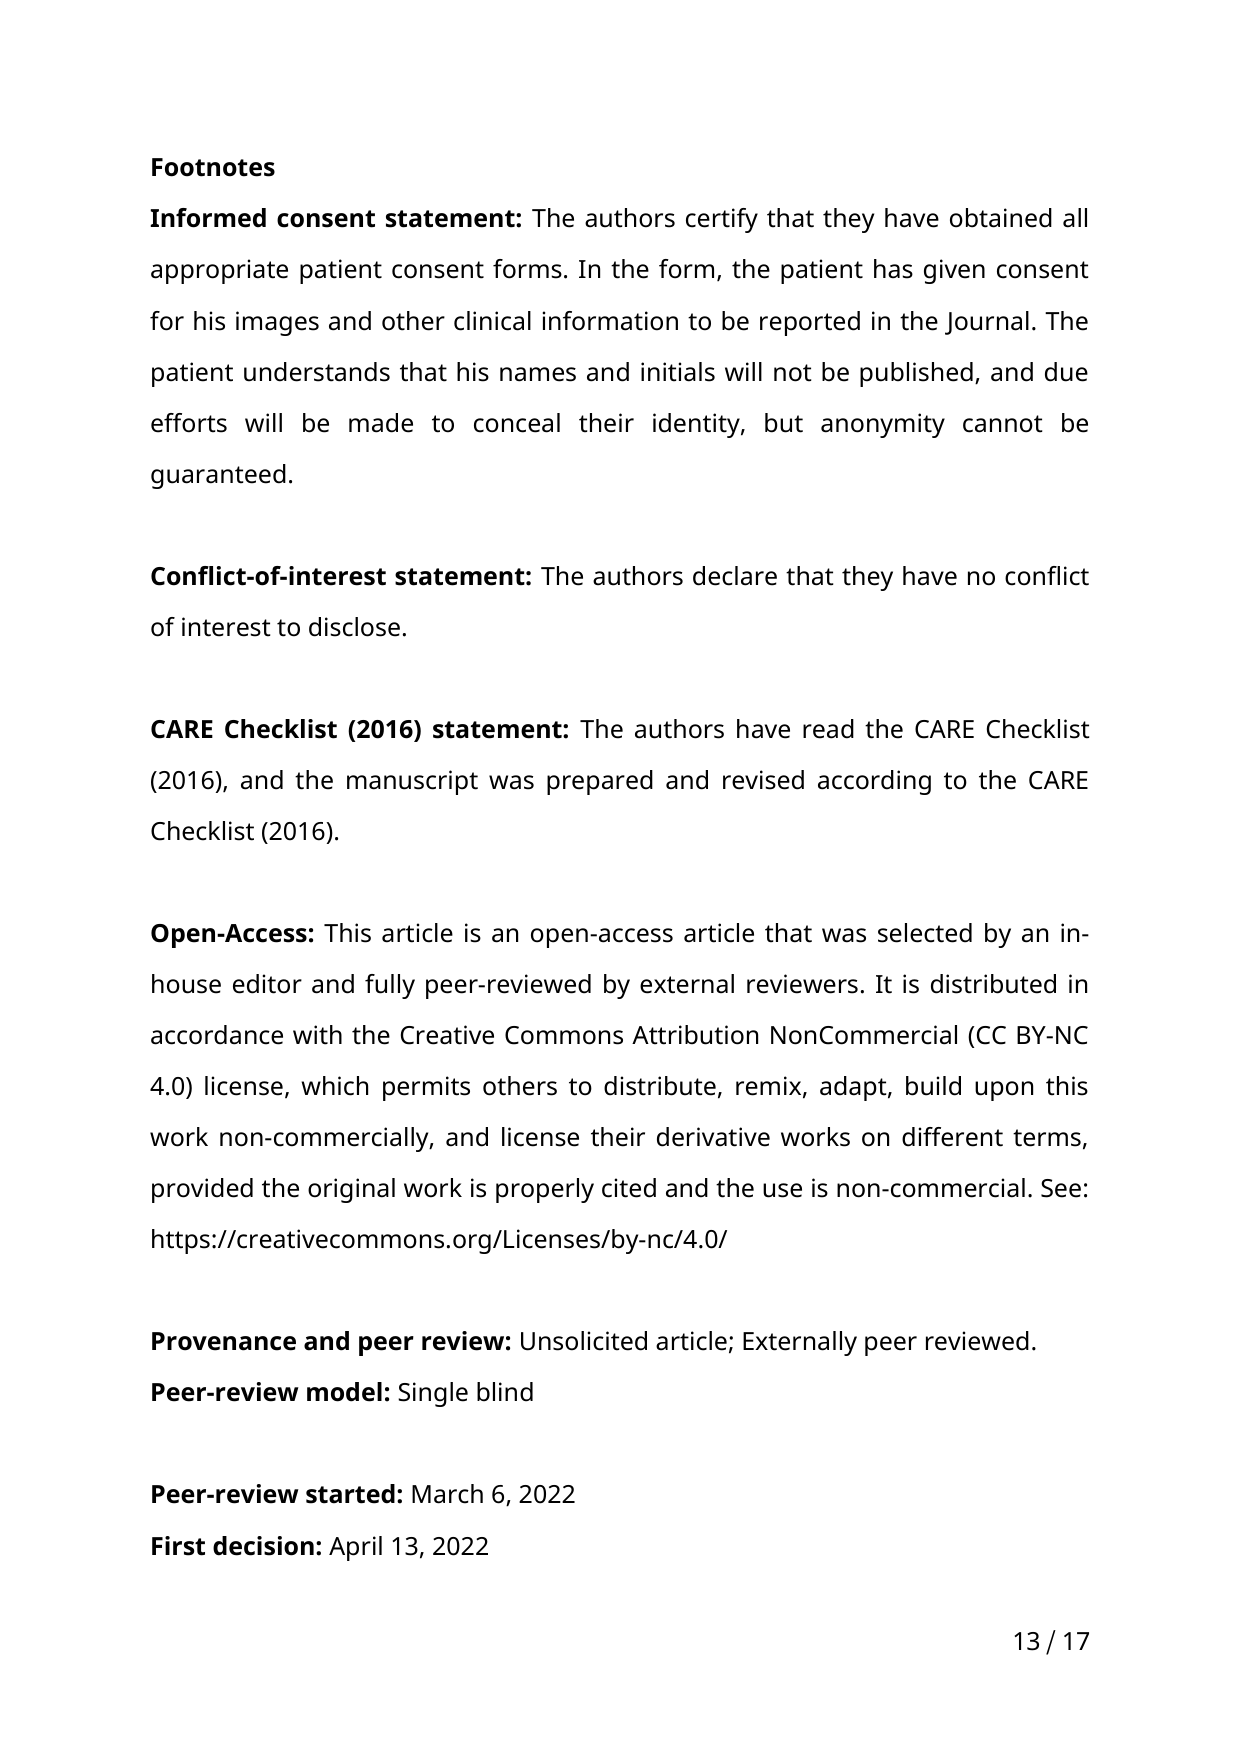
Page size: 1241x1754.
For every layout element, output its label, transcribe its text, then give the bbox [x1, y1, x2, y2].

text Informed consent statement: The authors certify that they have obtained all appropriate patient consent forms. In the form, the patient has given consent for his images and other clinical information to be reported in the Journal. The patient understands that his names and initials will not be published, and due efforts will be made to conceal their identity, but anonymity cannot be guaranteed. [150, 201, 1090, 490]
text Peer-review model: Single blind [150, 1375, 1090, 1409]
text First decision: April 13, 2022 [150, 1528, 1090, 1562]
text Open-Access: This article is an open-access article that was selected by an in-house editor and fully peer-reviewed by external reviewers. It is distributed in accordance with the Creative Commons Attribution NonCommercial (CC BY-NC 4.0) license, which permits others to distribute, remix, adapt, build upon this work non-commercially, and license their derivative works on different terms, provided the original work is properly cited and the use is non-commercial. See: https://creativecommons.org/Licenses/by-nc/4.0/ [150, 916, 1090, 1256]
text CARE Checklist (2016) statement: The authors have read the CARE Checklist (2016), and the manuscript was prepared and revised according to the CARE Checklist (2016). [150, 711, 1090, 848]
text Footnotes [150, 150, 1090, 184]
text Provenance and peer review: Unsolicited article; Externally peer reviewed. [150, 1324, 1090, 1358]
text Conflict-of-interest statement: The authors declare that they have no conflict of interest to disclose. [150, 558, 1090, 643]
text Peer-review started: March 6, 2022 [150, 1477, 1090, 1511]
